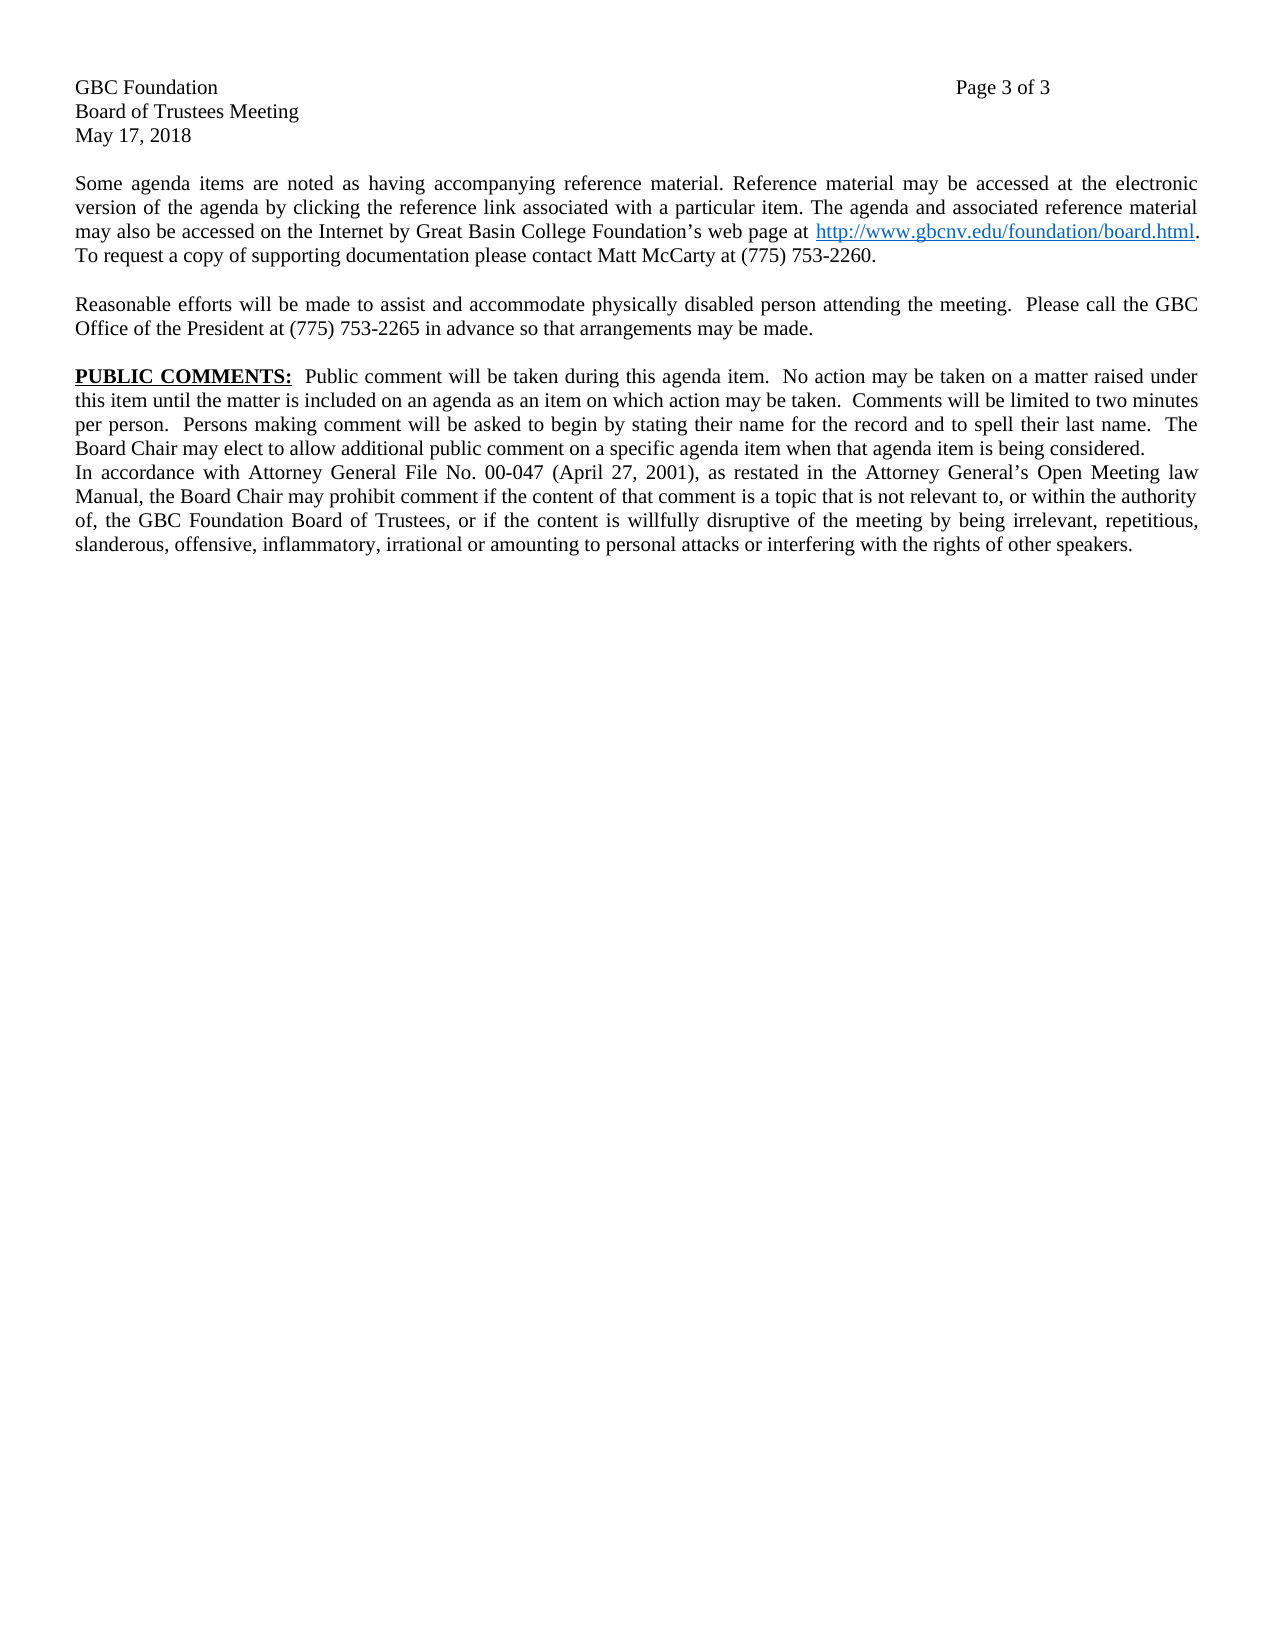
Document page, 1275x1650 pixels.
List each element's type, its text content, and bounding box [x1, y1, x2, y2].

text Reasonable efforts will be made to assist and accommodate physically disabled person attending the meeting. Please call the GBC Office of the President at (775) 753-2265 in advance so that arrangements may be made. [75, 292, 1200, 340]
text PUBLIC COMMENTS: Public comment will be taken during this agenda item. No action may be taken on a matter raised under this item until the matter is included on an agenda as an item on which action may be taken. Comments will be limited to two minutes per person. Persons making comment will be asked to begin by stating their name for the record and to spell their last name. The Board Chair may elect to allow additional public comment on a specific agenda item when that agenda item is being considered. [75, 364, 1200, 460]
text In accordance with Attorney General File No. 00-047 (April 27, 2001), as restated in the Attorney General’s Open Meeting law Manual, the Board Chair may prohibit comment if the content of that comment is a topic that is not relevant to, or within the authority of, the GBC Foundation Board of Trustees, or if the content is willfully disruptive of the meeting by being irrelevant, repetitious, slanderous, offensive, inflammatory, irrational or amounting to personal attacks or interfering with the rights of other speakers. [75, 460, 1200, 556]
text Some agenda items are noted as having accompanying reference material. Reference material may be accessed at the electronic version of the agenda by clicking the reference link associated with a particular item. The agenda and associated reference material may also be accessed on the Internet by Great Basin College Foundation’s web page at http://www.gbcnv.edu/foundation/board.html. To request a copy of supporting documentation please contact Matt McCarty at (775) 753-2260. [75, 171, 1200, 267]
